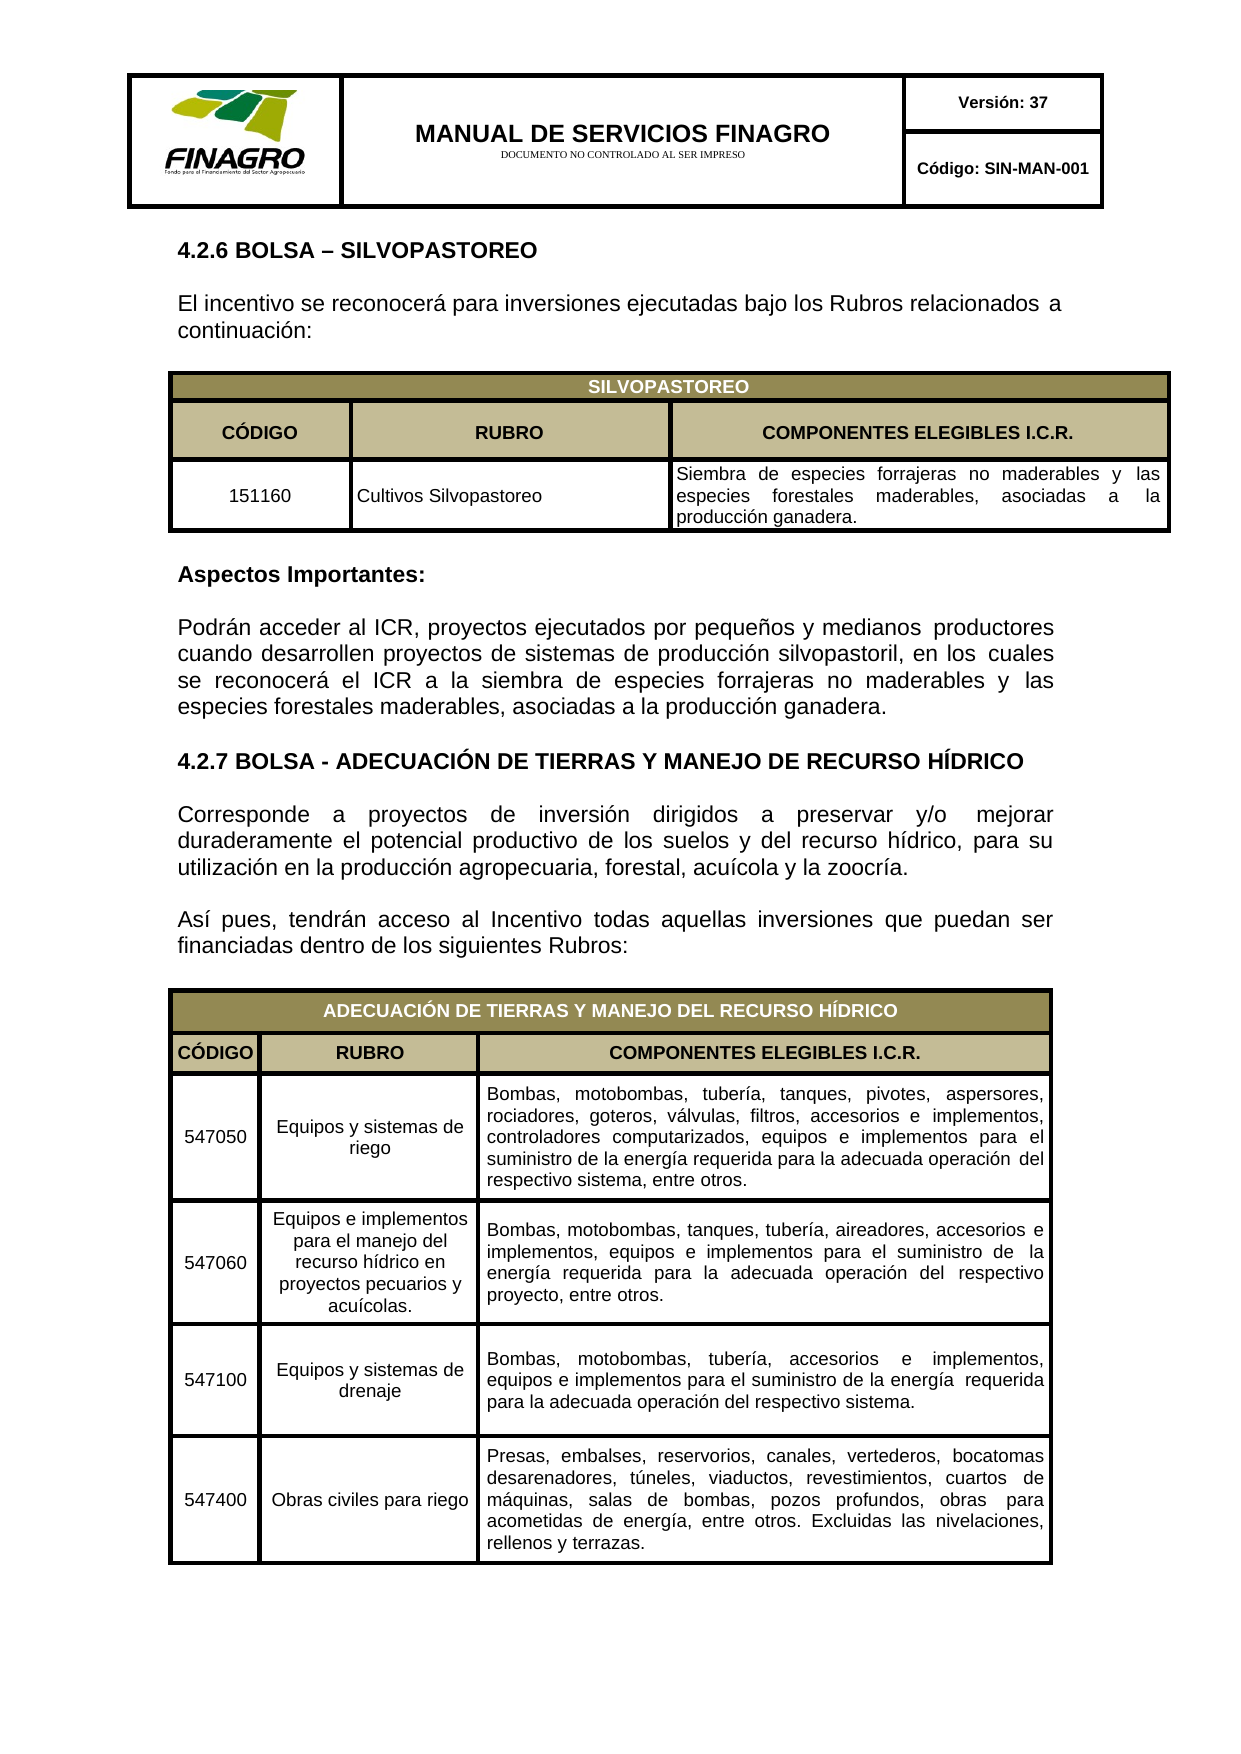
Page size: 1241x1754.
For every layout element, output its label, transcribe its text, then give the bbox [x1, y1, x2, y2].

table_cell Bombas, motobombas, tanques, tubería, aireadores, accesorios e implementos, equipos e implementos para el suministro de la energía requerida para la adecuada operación del respectivo proyecto, entre otros. [480, 1203, 1049, 1322]
table_cell Cultivos Silvopastoreo [353, 462, 668, 528]
table_cell COMPONENTES ELEGIBLES I.C.R. [480, 1035, 1049, 1071]
table_cell Código: SIN-MAN-001 [906, 134, 1100, 204]
table_header ADECUACIÓN DE TIERRAS Y MANEJO DEL RECURSO HÍDRICO [173, 993, 1049, 1031]
table_cell CÓDIGO [173, 1035, 257, 1071]
picture [159, 90, 308, 179]
table_cell RUBRO [353, 403, 668, 457]
text Podrán acceder al ICR, proyectos ejecutados por pequeños y medianos productores cuando desarrollen proyectos de sistemas de producción silvopastoril, en los cuales se reconocerá el ICR a la siembra de especies forrajeras no maderables y las especies forestales maderables, asociadas a la producción ganadera. [177, 614, 1054, 719]
text Corresponde a proyectos de inversión dirigidos a preservar y/o mejorar duraderamente el potencial productivo de los suelos y del recurso hídrico, para su utilización en la producción agropecuaria, forestal, acuícola y la zoocría. [177, 801, 1054, 880]
table_cell Bombas, motobombas, tubería, accesorios e implementos, equipos e implementos para el suministro de la energía requerida para la adecuada operación del respectivo sistema. [480, 1326, 1049, 1433]
table_cell RUBRO [262, 1035, 476, 1071]
table_cell Bombas, motobombas, tubería, tanques, pivotes, aspersores, rociadores, goteros, válvulas, filtros, accesorios e implementos, controladores computarizados, equipos e implementos para el suministro de la energía requerida para la adecuada operación del respectivo sistema, entre otros. [480, 1076, 1049, 1198]
text Así pues, tendrán acceso al Incentivo todas aquellas inversiones que puedan ser financiadas dentro de los siguientes Rubros: [177, 906, 1053, 959]
subtitle BOLSA - ADECUACIÓN DE TIERRAS Y MANEJO DE RECURSO HÍDRICO [177, 748, 1188, 774]
table_cell Equipos e implementos para el manejo del recurso hídrico en proyectos pecuarios y acuícolas. [262, 1203, 476, 1322]
table_cell Presas, embalses, reservorios, canales, vertederos, bocatomas desarenadores, túneles, viaductos, revestimientos, cuartos de máquinas, salas de bombas, pozos profundos, obras para acometidas de energía, entre otros. Excluidas las nivelaciones, rellenos y terrazas. [480, 1438, 1049, 1561]
table_cell Equipos y sistemas de riego [262, 1076, 476, 1198]
table_cell Obras civiles para riego [262, 1438, 476, 1561]
text El incentivo se reconocerá para inversiones ejecutadas bajo los Rubros relacionados a continuación: [177, 290, 1188, 343]
table_header MANUAL DE SERVICIOS FINAGRO DOCUMENTO NO CONTROLADO AL SER IMPRESO [344, 78, 902, 204]
table_cell 151160 [173, 462, 349, 528]
table_header Versión: 37 [906, 78, 1100, 129]
table_cell Siembra de especies forrajeras no maderables y las especies forestales maderables, asociadas a la producción ganadera. [673, 462, 1167, 528]
table_cell 547060 [173, 1203, 257, 1322]
table_header SILVOPASTOREO [173, 375, 1167, 398]
table_cell COMPONENTES ELEGIBLES I.C.R. [673, 403, 1167, 457]
table_cell 547400 [173, 1438, 257, 1561]
table_cell Equipos y sistemas de drenaje [262, 1326, 476, 1433]
subtitle Aspectos Importantes: [177, 561, 1188, 587]
table_cell 547100 [173, 1326, 257, 1433]
table_header [132, 78, 339, 204]
subtitle BOLSA – SILVOPASTOREO [177, 237, 1188, 263]
table_cell CÓDIGO [173, 403, 349, 457]
table_cell 547050 [173, 1076, 257, 1198]
